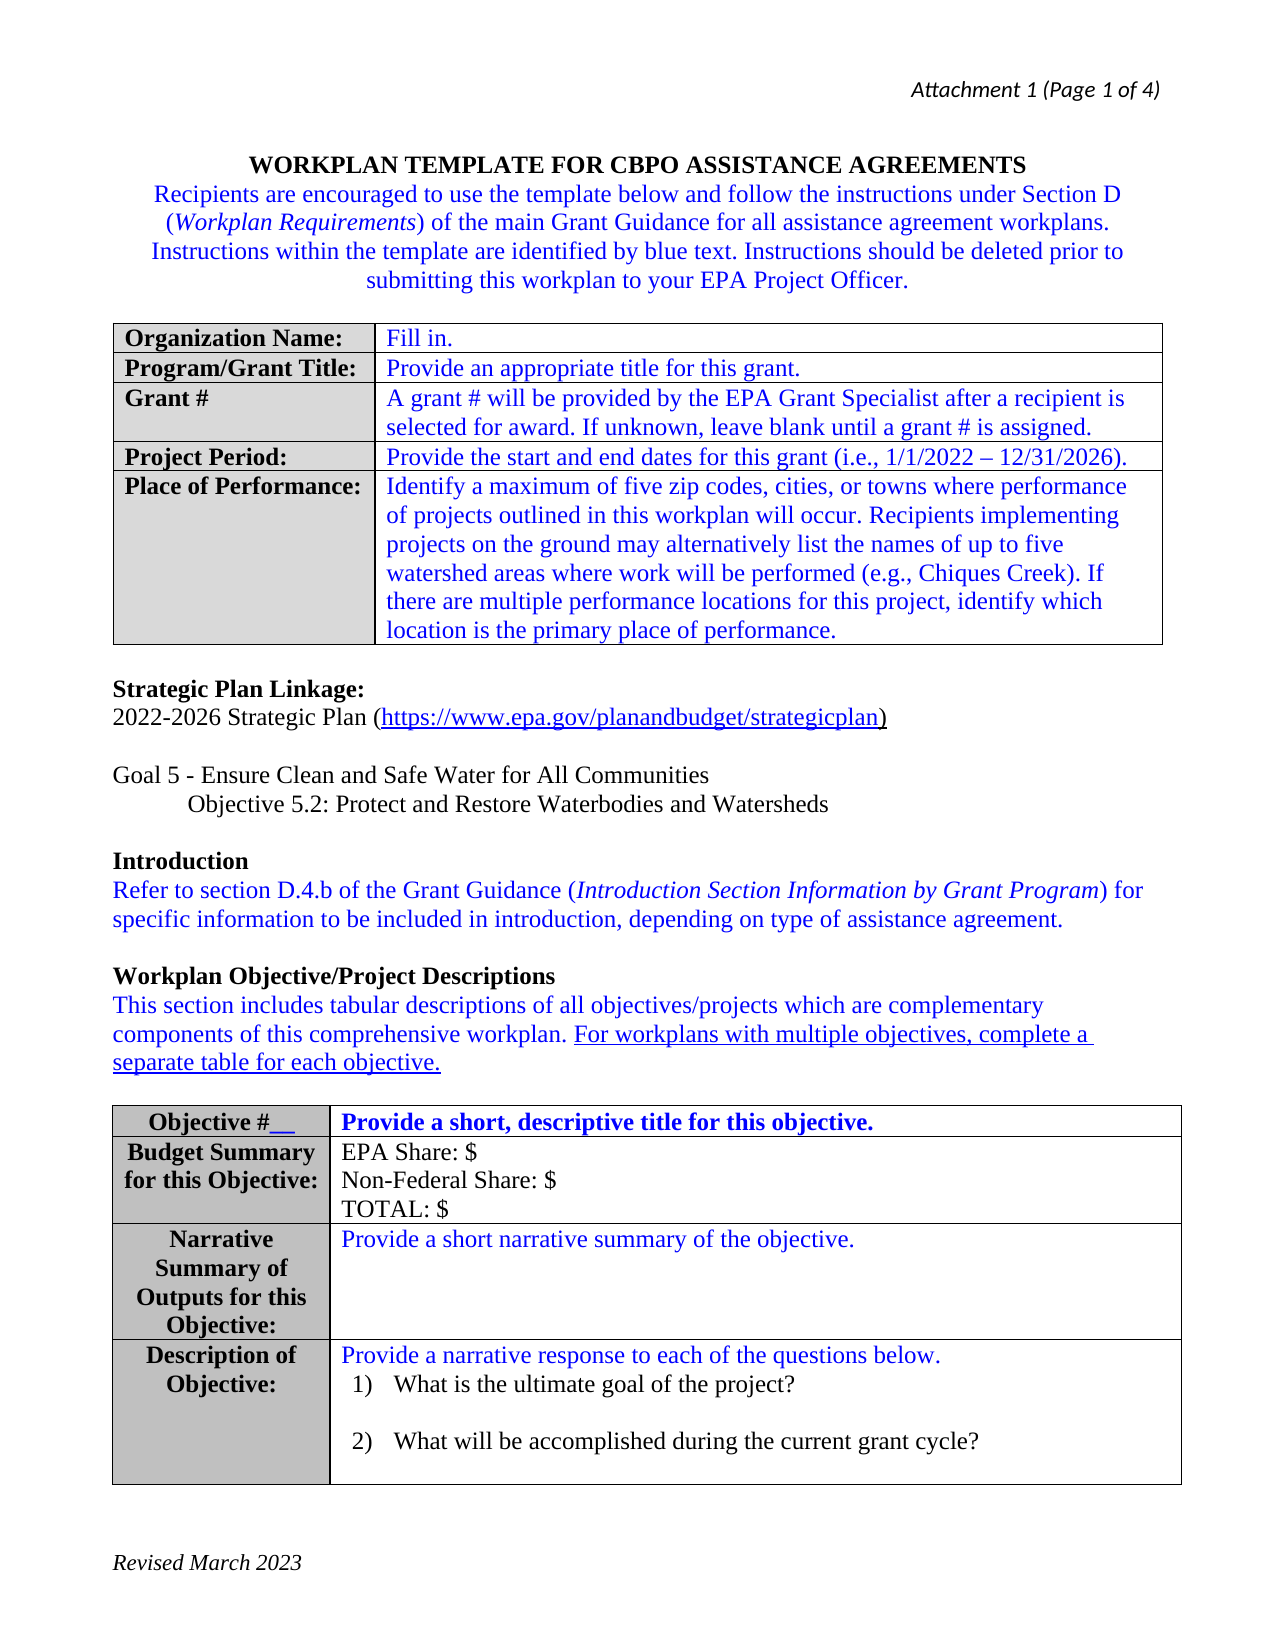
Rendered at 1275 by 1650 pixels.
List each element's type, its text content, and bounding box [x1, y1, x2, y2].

table_cell Project Period: [114, 442, 374, 470]
table_cell Place of Performance: [114, 471, 374, 644]
table_cell A grant # will be provided by the EPA Grant Specialist after a recipient is selected for award. If unknown, leave blank until a grant # is assigned. [376, 383, 1162, 441]
table_cell Provide an appropriate title for this grant. [376, 353, 1162, 382]
text Goal 5 - Ensure Clean and Safe Water for All Communities [112, 760, 1162, 789]
table_header Organization Name: [114, 324, 374, 352]
table_cell Provide the start and end dates for this grant (i.e., 1/1/2022 – 12/31/2026). [376, 442, 1162, 470]
table_header Fill in. [376, 324, 1162, 352]
text Introduction [112, 846, 1162, 875]
text Recipients are encouraged to use the template below and follow the instructions under Section D (Workplan Requirements) of the main Grant Guidance for all assistance agreement workplans. Instructions within the template are identified by blue text. Instructions should be deleted prior to submitting this workplan to your EPA Project Officer. [112, 179, 1162, 294]
table_cell Provide a short narrative summary of the objective. [331, 1224, 1181, 1339]
table_cell Budget Summary for this Objective: [113, 1137, 329, 1223]
text Strategic Plan Linkage: [112, 674, 1162, 702]
table_header Objective #__ [113, 1106, 329, 1136]
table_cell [331, 1340, 1181, 1484]
table_cell Program/Grant Title: [114, 353, 374, 382]
text WORKPLAN TEMPLATE FOR CBPO ASSISTANCE AGREEMENTS [112, 150, 1162, 179]
table_cell Narrative Summary of Outputs for this Objective: [113, 1224, 329, 1339]
table_cell Grant # [114, 383, 374, 441]
text 2022-2026 Strategic Plan (https://www.epa.gov/planandbudget/strategicplan) [112, 702, 1162, 731]
table_cell EPA Share: $ Non-Federal Share: $ TOTAL: $ [331, 1137, 1181, 1223]
table_cell Identify a maximum of five zip codes, cities, or towns where performance of projects outlined in this workplan will occur. Recipients implementing projects on the ground may alternatively list the names of up to five watershed areas where work will be performed (e.g., Chiques Creek). If there are multiple performance locations for this project, identify which location is the primary place of performance. [376, 471, 1162, 644]
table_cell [113, 1340, 329, 1484]
text This section includes tabular descriptions of all objectives/projects which are complementary components of this comprehensive workplan. For workplans with multiple objectives, complete a separate table for each objective. [112, 990, 1162, 1076]
text Workplan Objective/Project Descriptions [112, 961, 1162, 990]
text Objective 5.2: Protect and Restore Waterbodies and Watersheds [112, 789, 1162, 817]
text Refer to section D.4.b of the Grant Guidance (Introduction Section Information by Grant Program) for specific information to be included in introduction, depending on type of assistance agreement. [112, 875, 1162, 932]
table_header Provide a short, descriptive title for this objective. [331, 1106, 1181, 1136]
